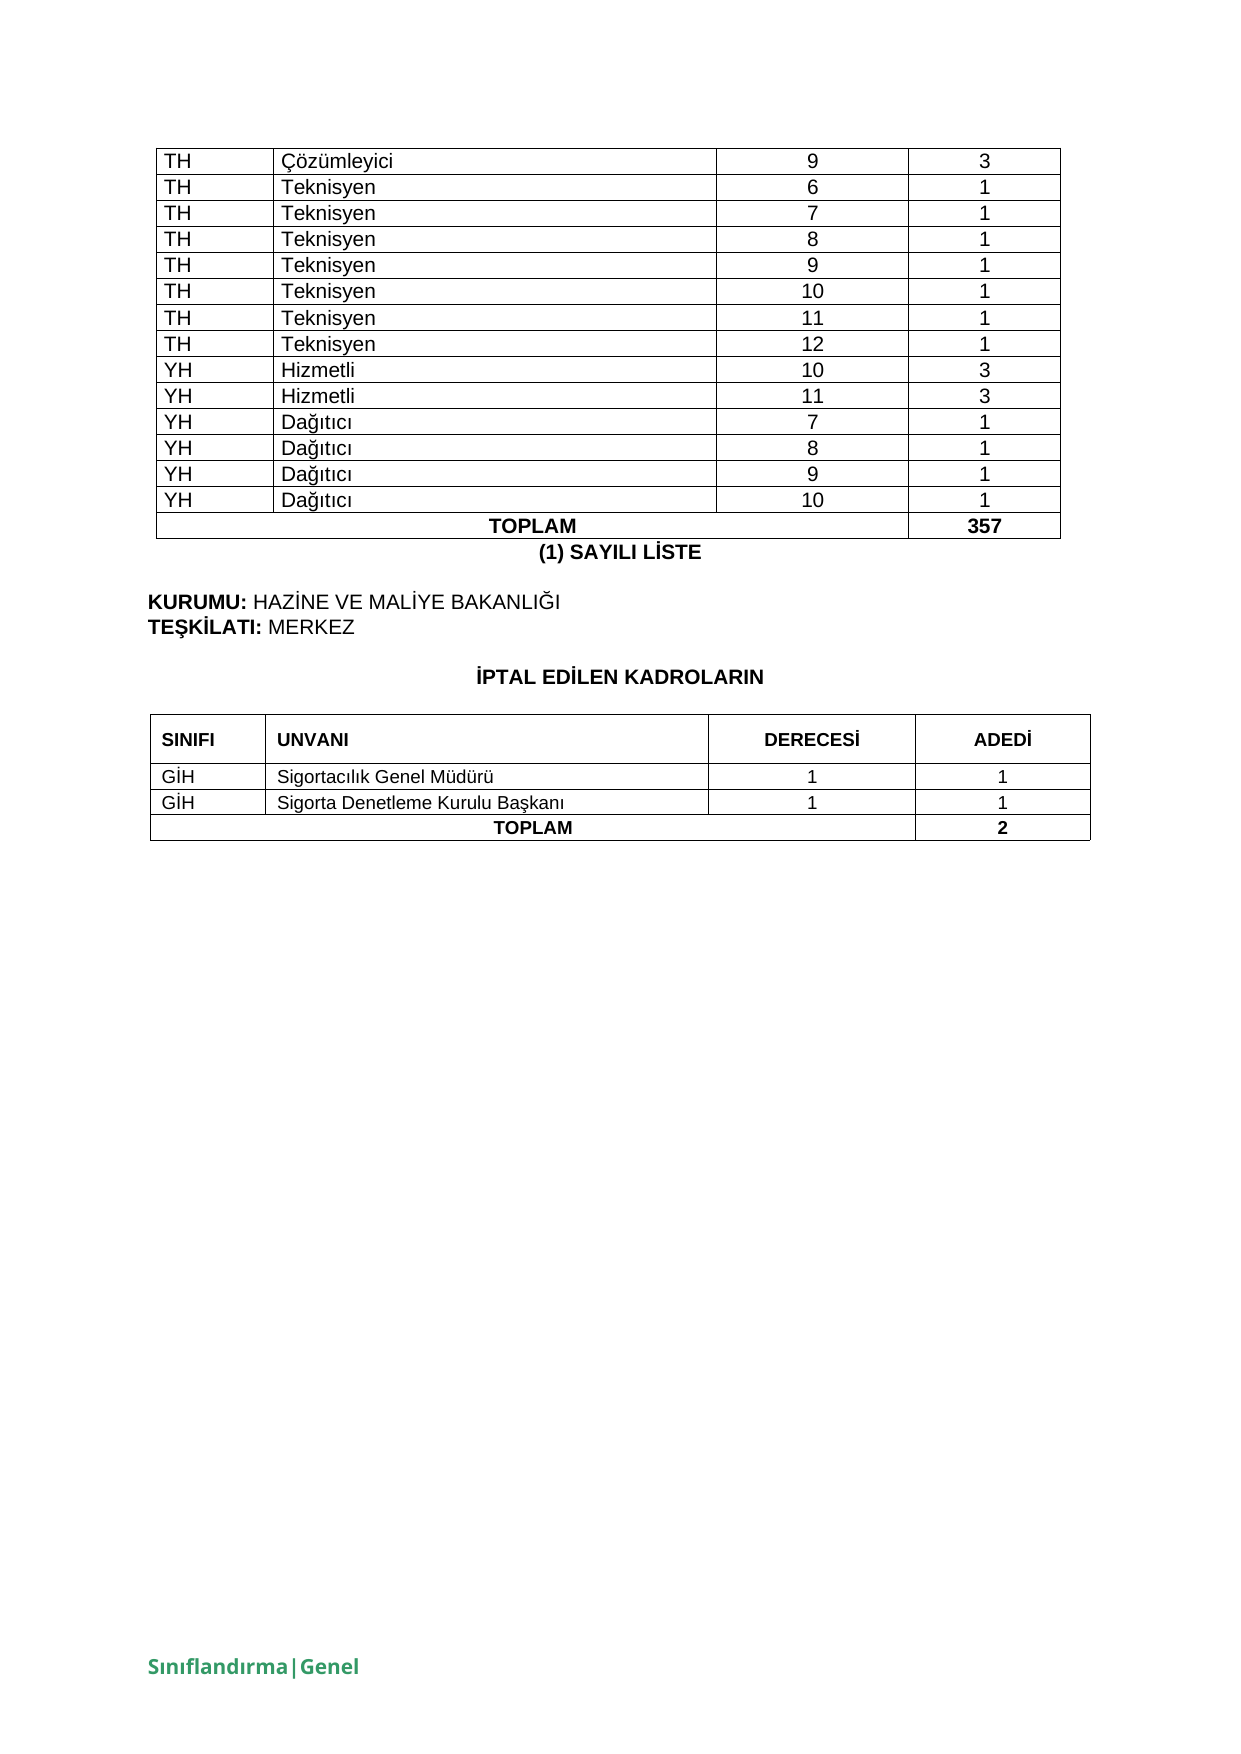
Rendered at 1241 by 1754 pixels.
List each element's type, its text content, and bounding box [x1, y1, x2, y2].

table_cell 11 [717, 383, 908, 408]
table_cell TH [157, 253, 273, 278]
table_cell 11 [717, 305, 908, 330]
table_cell 3 [909, 383, 1060, 408]
table_cell 6 [717, 175, 908, 200]
table_cell YH [157, 409, 273, 434]
table_cell TH [157, 279, 273, 304]
table_cell 1 [709, 790, 915, 814]
table_cell 10 [717, 279, 908, 304]
table_cell YH [157, 357, 273, 382]
table_cell 7 [717, 409, 908, 434]
table_cell 7 [717, 201, 908, 226]
table_cell Çözümleyici [274, 149, 716, 174]
table_cell Teknisyen [274, 305, 716, 330]
table_cell GİH [151, 764, 265, 789]
table_cell YH [157, 383, 273, 408]
table_cell Dağıtıcı [274, 461, 716, 486]
table_cell YH [157, 461, 273, 486]
table_cell Dağıtıcı [274, 487, 716, 512]
table_cell Teknisyen [274, 253, 716, 278]
table_cell Hizmetli [274, 383, 716, 408]
table_cell Dağıtıcı [274, 435, 716, 460]
table_cell 357 [909, 513, 1060, 538]
table_cell 1 [909, 253, 1060, 278]
table_cell 1 [909, 435, 1060, 460]
table_header SINIFI [151, 715, 265, 763]
table_cell TH [157, 149, 273, 174]
table_cell TH [157, 201, 273, 226]
text İPTAL EDİLEN KADROLARIN [148, 664, 1093, 689]
table_cell 1 [909, 175, 1060, 200]
table_cell 9 [717, 253, 908, 278]
table_cell Sigorta Denetleme Kurulu Başkanı [266, 790, 708, 814]
table_cell TH [157, 175, 273, 200]
table_cell 1 [909, 487, 1060, 512]
table_cell 1 [909, 461, 1060, 486]
table_cell TOPLAM [151, 815, 915, 840]
table_cell 8 [717, 227, 908, 252]
table_cell 1 [909, 409, 1060, 434]
table_cell 10 [717, 357, 908, 382]
text (1) SAYILI LİSTE [148, 539, 1093, 564]
table_cell 1 [909, 227, 1060, 252]
table_cell 1 [909, 305, 1060, 330]
table_cell Teknisyen [274, 279, 716, 304]
table_cell GİH [151, 790, 265, 814]
table_cell Sigortacılık Genel Müdürü [266, 764, 708, 789]
table_cell 3 [909, 357, 1060, 382]
text TEŞKİLATI: MERKEZ [148, 614, 1093, 639]
table_cell YH [157, 435, 273, 460]
table_cell 1 [916, 764, 1090, 789]
table_header ADEDİ [916, 715, 1090, 763]
table_cell 2 [916, 815, 1090, 840]
table_cell 1 [909, 201, 1060, 226]
table_cell 9 [717, 461, 908, 486]
table_cell Teknisyen [274, 331, 716, 356]
table_cell Dağıtıcı [274, 409, 716, 434]
table_cell 10 [717, 487, 908, 512]
table_cell 12 [717, 331, 908, 356]
table_cell Teknisyen [274, 227, 716, 252]
table_header DERECESİ [709, 715, 915, 763]
text KURUMU: HAZİNE VE MALİYE BAKANLIĞI [148, 589, 1093, 614]
table_cell 1 [909, 331, 1060, 356]
table_cell 9 [717, 149, 908, 174]
table_cell YH [157, 487, 273, 512]
table_cell TH [157, 331, 273, 356]
table_header UNVANI [266, 715, 708, 763]
table_cell TH [157, 227, 273, 252]
table_cell 1 [916, 790, 1090, 814]
table_cell Hizmetli [274, 357, 716, 382]
table_cell 3 [909, 149, 1060, 174]
table_cell Teknisyen [274, 201, 716, 226]
table_cell Teknisyen [274, 175, 716, 200]
table_cell 1 [909, 279, 1060, 304]
table_cell TOPLAM [157, 513, 908, 538]
table_cell 8 [717, 435, 908, 460]
table_cell TH [157, 305, 273, 330]
table_cell 1 [709, 764, 915, 789]
